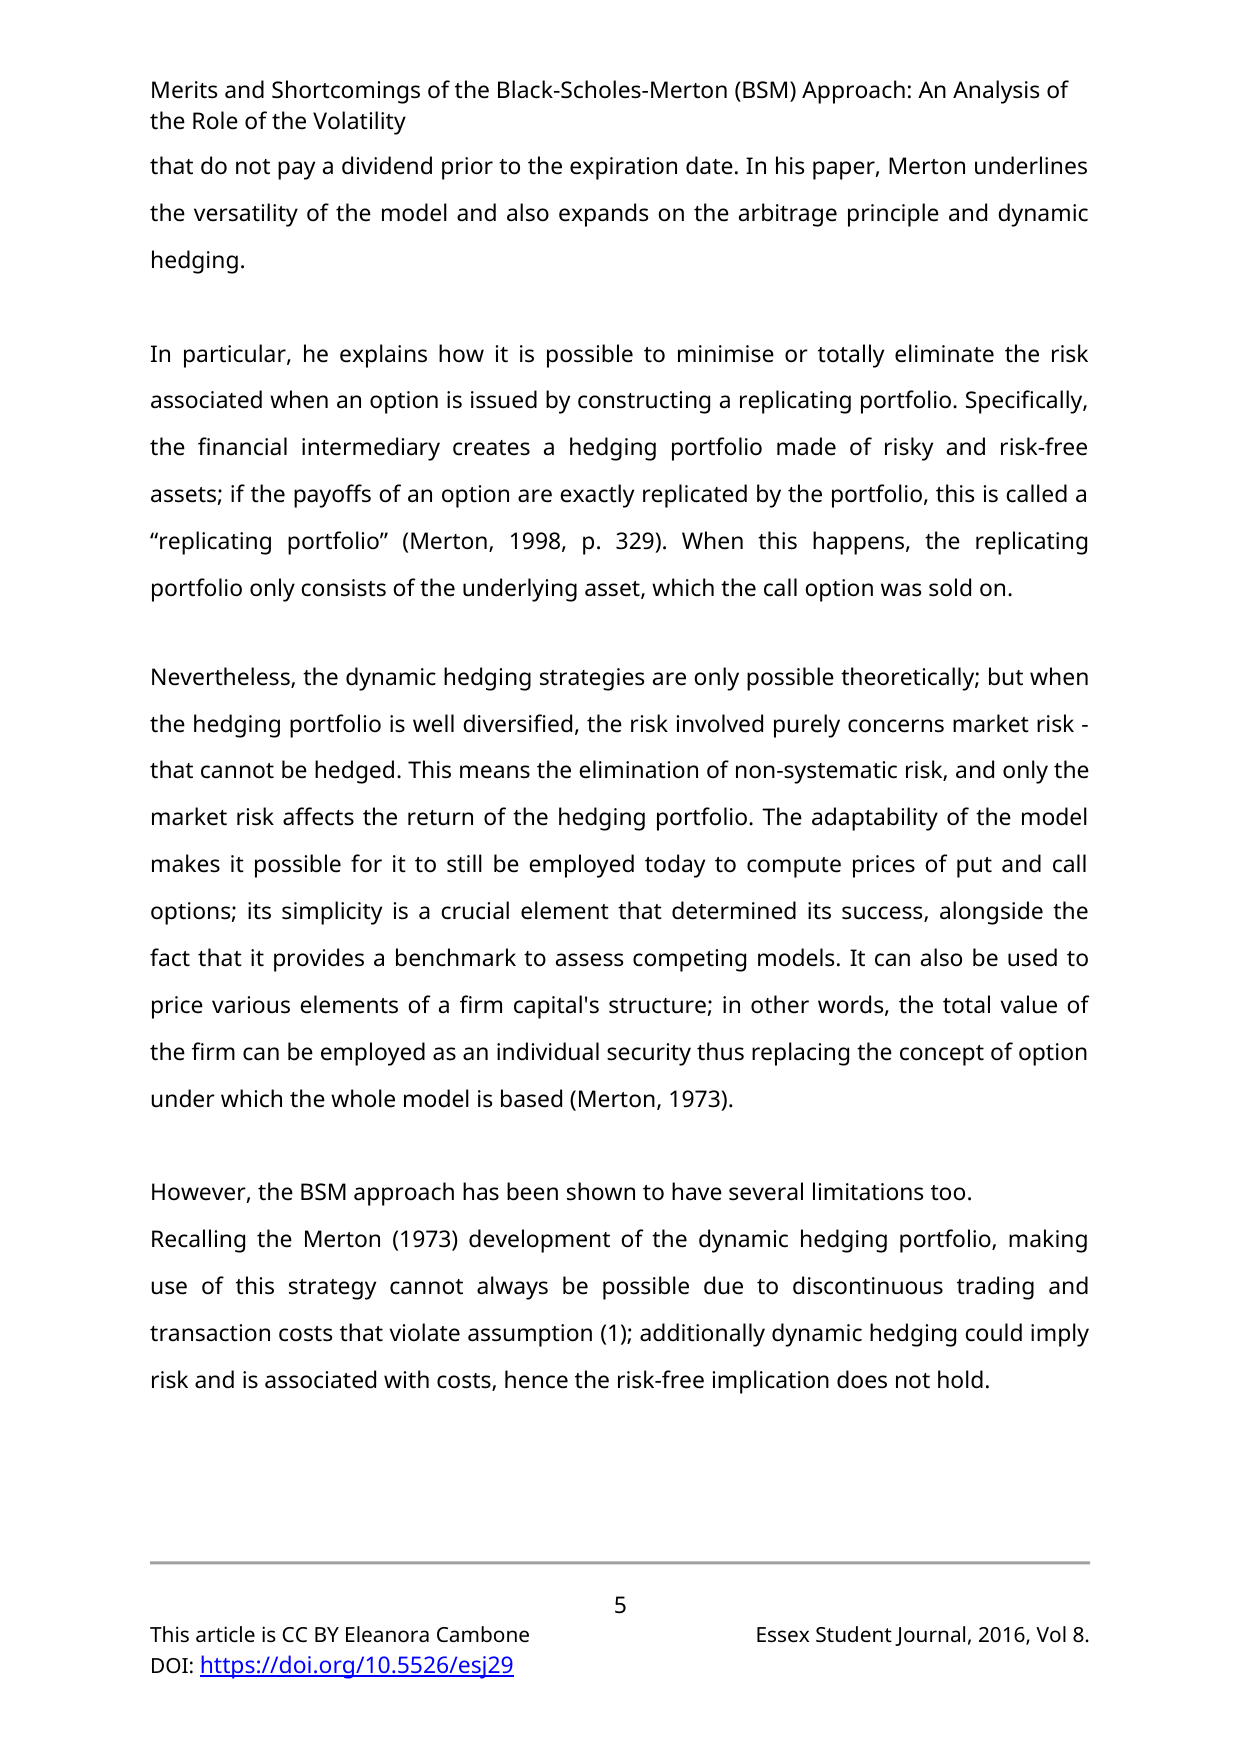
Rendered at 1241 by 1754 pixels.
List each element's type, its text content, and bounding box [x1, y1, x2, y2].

text Nevertheless, the dynamic hedging strategies are only possible theoretically; but when the hedging portfolio is well diversified, the risk involved purely concerns market risk - that cannot be hedged. This means the elimination of non-systematic risk, and only the market risk affects the return of the hedging portfolio. The adaptability of the model makes it possible for it to still be employed today to compute prices of put and call options; its simplicity is a crucial element that determined its success, alongside the fact that it provides a benchmark to assess competing models. It can also be used to price various elements of a firm capital's structure; in other words, the total value of the firm can be employed as an individual security thus replacing the concept of option under which the whole model is based (Merton, 1973). [150, 661, 1090, 1114]
text In particular, he explains how it is possible to minimise or totally eliminate the risk associated when an option is issued by constructing a replicating portfolio. Specifically, the financial intermediary creates a hedging portfolio made of risky and risk-free assets; if the payoffs of an option are exactly replicated by the portfolio, this is called a “replicating portfolio” (Merton, 1998, p. 329). When this happens, the replicating portfolio only consists of the underlying asset, which the call option was sold on. [150, 337, 1090, 603]
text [150, 150, 1090, 275]
text However, the BSM approach has been shown to have several limitations too. [150, 1176, 1090, 1208]
text Recalling the Merton (1973) development of the dynamic hedging portfolio, making use of this strategy cannot always be possible due to discontinuous trading and transaction costs that violate assumption (1); additionally dynamic hedging could imply risk and is associated with costs, hence the risk-free implication does not hold. [150, 1223, 1090, 1395]
